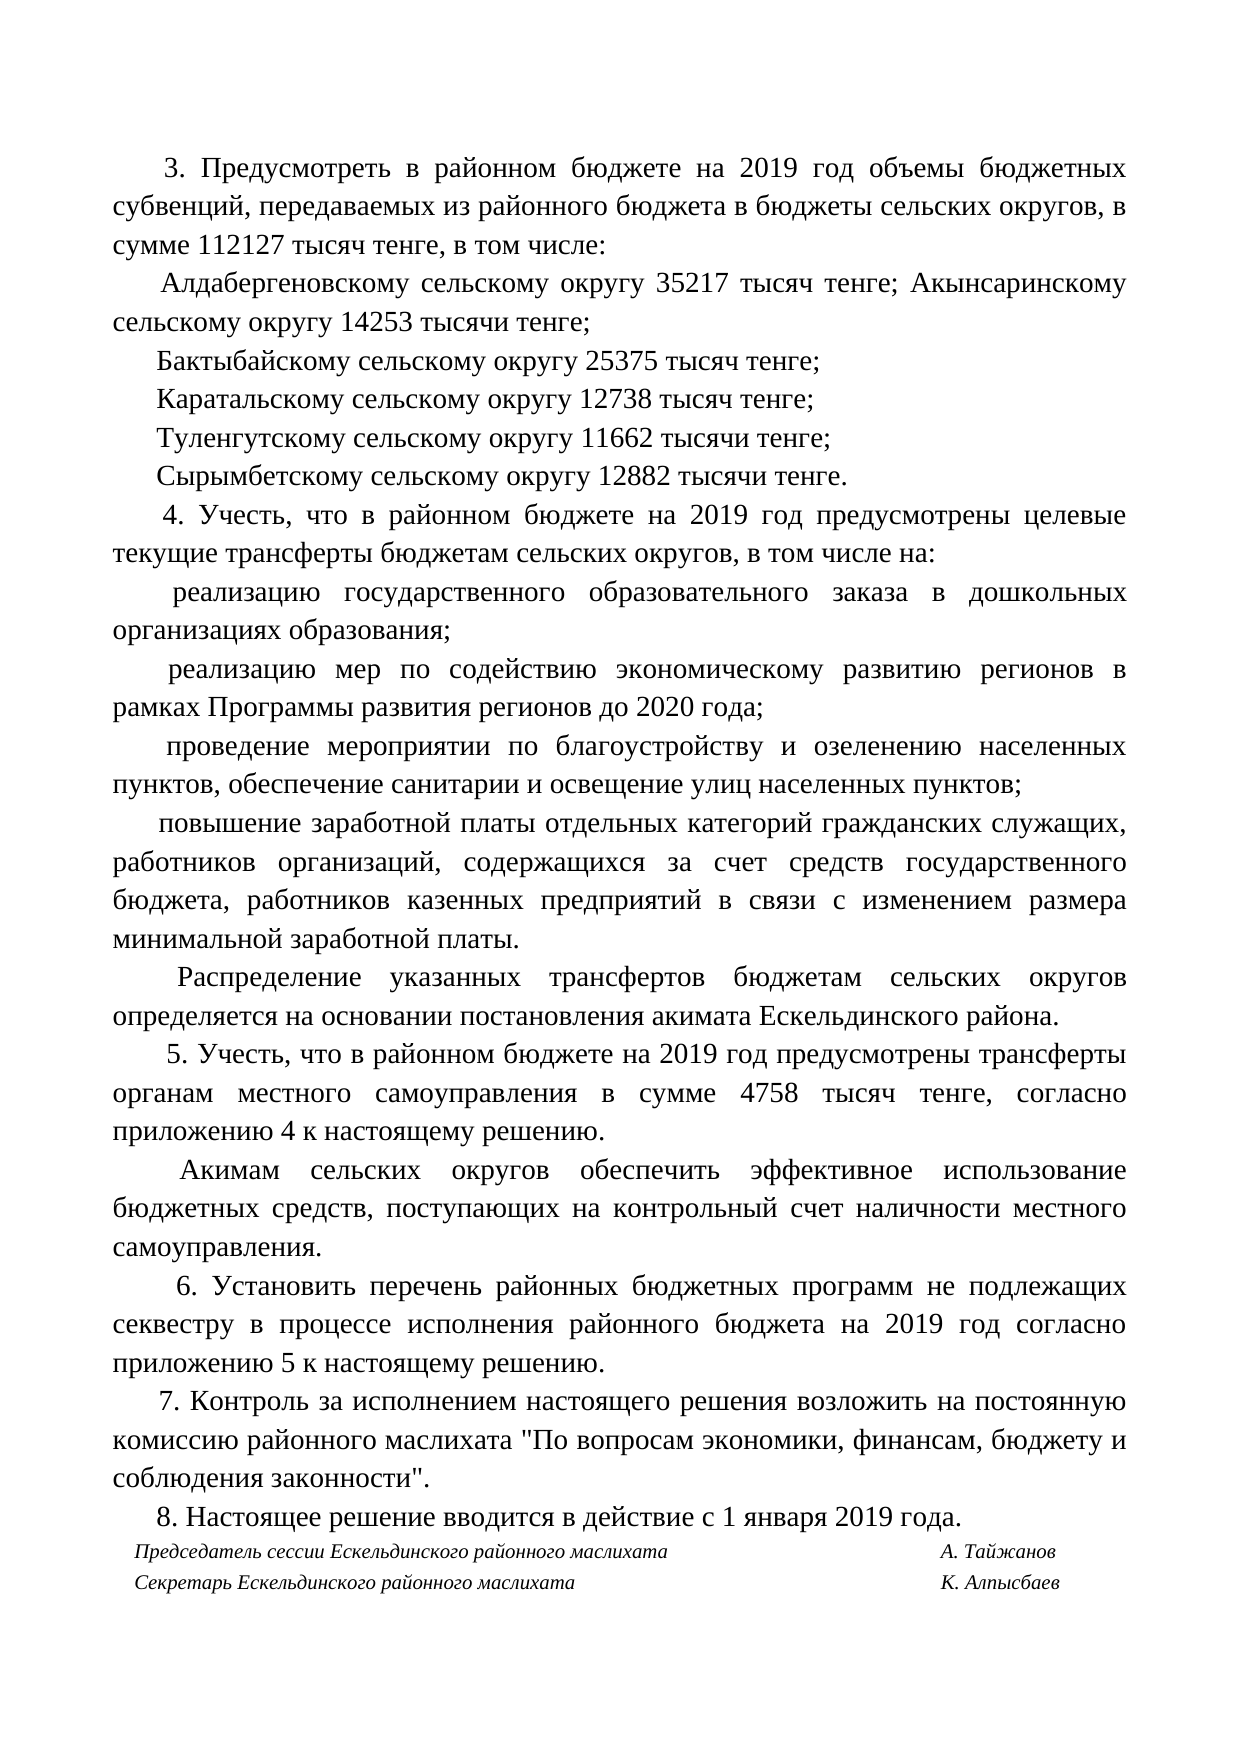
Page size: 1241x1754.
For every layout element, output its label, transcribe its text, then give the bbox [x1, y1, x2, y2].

text Акимам сельских округов обеспечить эффективное использование бюджетных средств, поступающих на контрольный счет наличности местного самоуправления. [112, 1152, 1128, 1263]
text Распределение указанных трансфертов бюджетам сельских округов определяется на основании постановления акимата Ескельдинского района. [112, 959, 1128, 1031]
text 7. Контроль за исполнением настоящего решения возложить на постоянную комиссию районного маслихата "По вопросам экономики, финансам, бюджету и соблюдения законности". [112, 1383, 1128, 1494]
table_header Председатель сессии Ескельдинского районного маслихата [101, 1538, 939, 1568]
text 3. Предусмотреть в районном бюджете на 2019 год объемы бюджетных субвенций, передаваемых из районного бюджета в бюджеты сельских округов, в сумме 112127 тысяч тенге, в том числе: [112, 150, 1128, 261]
text Алдабергеновскому сельскому округу 35217 тысяч тенге; Акынсаринскому сельскому округу 14253 тысячи тенге; [112, 266, 1128, 338]
text Туленгутскому сельскому округу 11662 тысячи тенге; [112, 420, 1128, 453]
text 6. Установить перечень районных бюджетных программ не подлежащих секвестру в процессе исполнения районного бюджета на 2019 год согласно приложению 5 к настоящему решению. [112, 1268, 1128, 1378]
text Бактыбайскому сельскому округу 25375 тысяч тенге; [112, 343, 1128, 376]
table_header А. Тайжанов [939, 1538, 1240, 1568]
text Сырымбетскому сельскому округу 12882 тысячи тенге. [112, 458, 1128, 492]
text реализацию государственного образовательного заказа в дошкольных организациях образования; [112, 574, 1128, 646]
text Каратальскому сельскому округу 12738 тысяч тенге; [112, 381, 1128, 415]
text 4. Учесть, что в районном бюджете на 2019 год предусмотрены целевые текущие трансферты бюджетам сельских округов, в том числе на: [112, 497, 1128, 569]
text 5. Учесть, что в районном бюджете на 2019 год предусмотрены трансферты органам местного самоуправления в сумме 4758 тысяч тенге, согласно приложению 4 к настоящему решению. [112, 1036, 1128, 1147]
text реализацию мер по содействию экономическому развитию регионов в рамках Программы развития регионов до 2020 года; [112, 651, 1128, 723]
text повышение заработной платы отдельных категорий гражданских служащих, работников организаций, содержащихся за счет средств государственного бюджета, работников казенных предприятий в связи с изменением размера минимальной заработной платы. [112, 805, 1128, 954]
text проведение мероприятии по благоустройству и озеленению населенных пунктов, обеспечение санитарии и освещение улиц населенных пунктов; [112, 728, 1128, 800]
text 8. Настоящее решение вводится в действие с 1 января 2019 года. [112, 1499, 1128, 1532]
table_cell Секретарь Ескельдинского районного маслихата [101, 1569, 939, 1599]
table_cell К. Алпысбаев [939, 1569, 1240, 1599]
